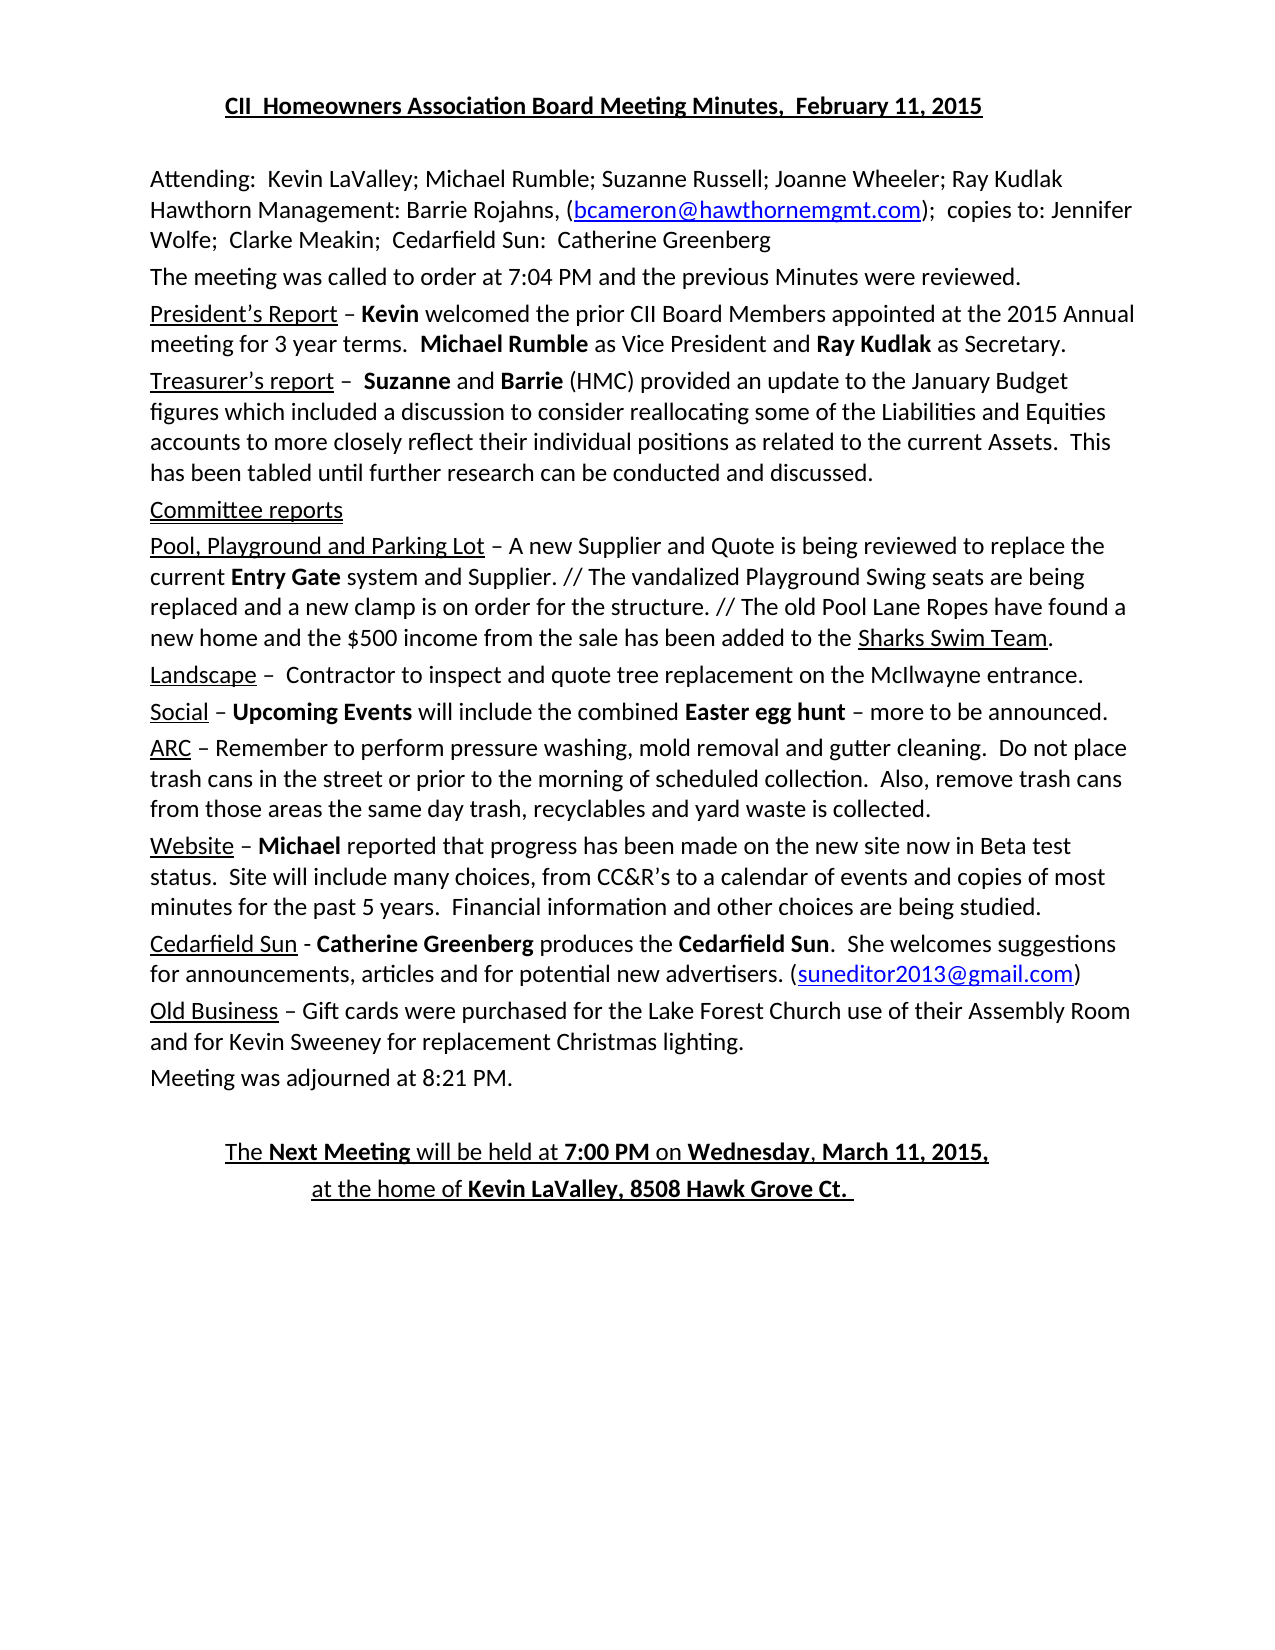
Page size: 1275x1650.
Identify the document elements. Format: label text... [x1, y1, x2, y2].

text Meeting was adjourned at 8:21 PM. [150, 1063, 1140, 1093]
text Website – Michael reported that progress has been made on the new site now in Beta test status. Site will include many choices, from CC&R’s to a calendar of events and copies of most minutes for the past 5 years. Financial information and other choices are being studied. [150, 830, 1140, 922]
text CII Homeowners Association Board Meeting Minutes, February 11, 2015 [150, 90, 1140, 121]
text Committee reports [150, 494, 1140, 524]
text Treasurer’s report – Suzanne and Barrie (HMC) provided an update to the January Budget figures which included a discussion to consider reallocating some of the Liabilities and Equities accounts to more closely reflect their individual positions as related to the current Assets. This has been tabled until further research can be conducted and discussed. [150, 365, 1140, 487]
text Attending: Kevin LaValley; Michael Rumble; Suzanne Russell; Joanne Wheeler; Ray Kudlak Hawthorn Management: Barrie Rojahns, (bcameron@hawthornemgmt.com); copies to: Jennifer Wolfe; Clarke Meakin; Cedarfield Sun: Catherine Greenberg [150, 163, 1140, 255]
text Cedarfield Sun - Catherine Greenberg produces the Cedarfield Sun. She welcomes suggestions for announcements, articles and for potential new advertisers. (suneditor2013@gmail.com) [150, 928, 1140, 989]
text The Next Meeting will be held at 7:00 PM on Wednesday, March 11, 2015, [150, 1136, 1140, 1167]
text Landscape – Contractor to inspect and quote tree replacement on the McIlwayne entrance. [150, 659, 1140, 689]
text The meeting was called to order at 7:04 PM and the previous Minutes were reviewed. [150, 261, 1140, 292]
text Social – Upcoming Events will include the combined Easter egg hunt – more to be announced. [150, 696, 1140, 726]
text Old Business – Gift cards were purchased for the use of their Assembly Room and for Kevin Sweeney for replacement Christmas lighting. [150, 995, 1140, 1056]
text Pool, Playground and Parking Lot – A new Supplier and Quote is being reviewed to replace the current Entry Gate system and Supplier. // The vandalized Playground Swing seats are being replaced and a new clamp is on order for the structure. // The old Pool Lane Ropes have found a new home and the $500 income from the sale has been added to the Sharks Swim Team. [150, 531, 1140, 653]
text at the home of Kevin LaValley, [150, 1173, 1140, 1203]
text ARC – Remember to perform pressure washing, mold removal and gutter cleaning. Do not place trash cans in the street or prior to the morning of scheduled collection. Also, remove trash cans from those areas the same day trash, recyclables and yard waste is collected. [150, 732, 1140, 824]
text President’s Report – Kevin welcomed the prior CII Board Members appointed at the 2015 Annual meeting for 3 year terms. Michael Rumble as Vice President and Ray Kudlak as Secretary. [150, 298, 1140, 359]
